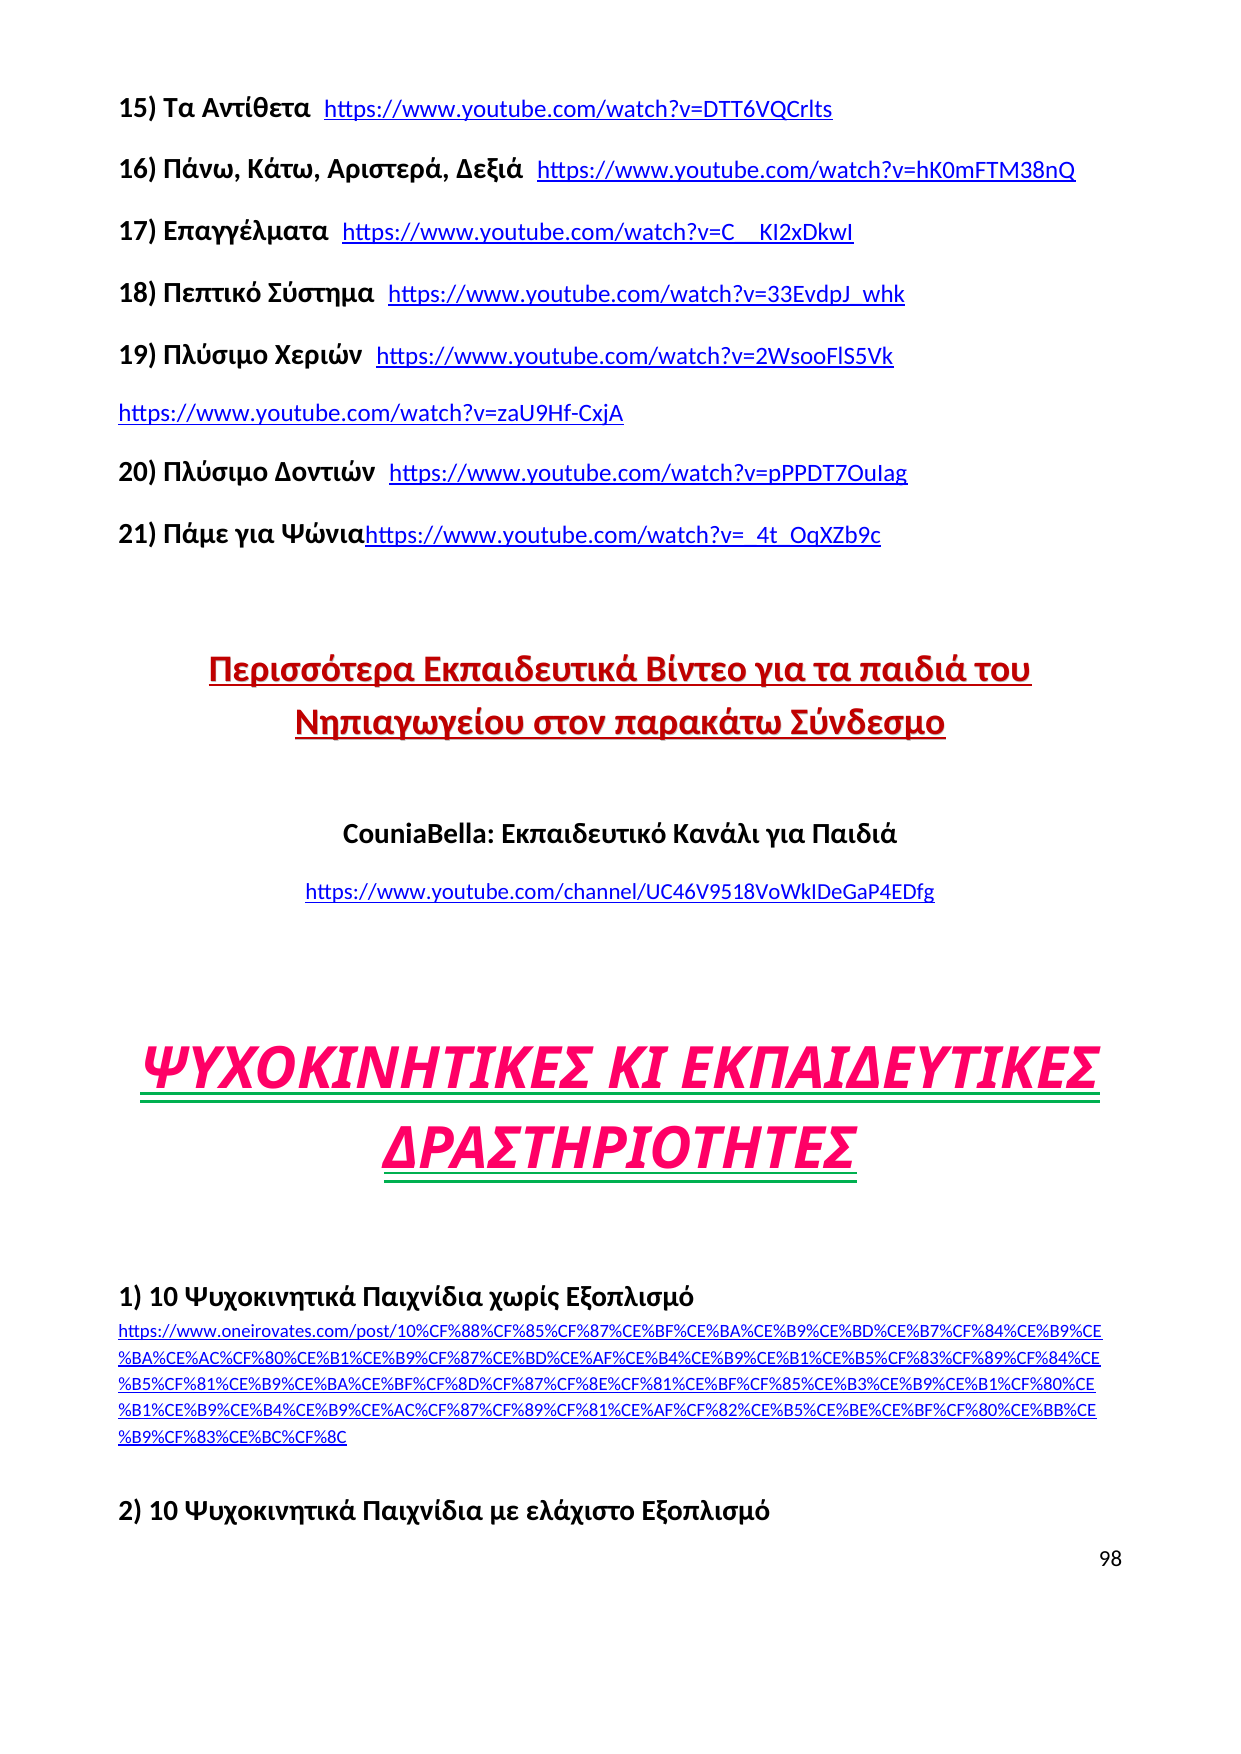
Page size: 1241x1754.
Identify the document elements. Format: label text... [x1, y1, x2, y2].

text Περισσότερα Εκπαιδευτικά Βίντεο για τα παιδιά του Νηπιαγωγείου στον παρακάτω Σύνδεσμο [118, 645, 1122, 744]
text https://www.youtube.com/watch?v=zaU9Hf-CxjA [118, 397, 1122, 428]
text 18) Πεπτικό Σύστημα https://www.youtube.com/watch?v=33EvdpJ_whk [118, 274, 1122, 309]
list 1) 10 Ψυχοκινητικά Παιχνίδια χωρίς Εξοπλισμό [118, 1278, 1122, 1314]
text ΨΥΧΟΚΙΝΗΤΙΚΕΣ ΚΙ ΕΚΠΑΙΔΕΥΤΙΚΕΣ ΔΡΑΣΤΗΡΙΟΤΗΤΕΣ [118, 1026, 1122, 1185]
text 20) Πλύσιμο Δοντιών https://www.youtube.com/watch?v=pPPDT7OuIag [118, 453, 1122, 489]
text CouniaBella: Εκπαιδευτικό Κανάλι για Παιδιά [118, 816, 1122, 851]
list 2) 10 Ψυχοκινητικά Παιχνίδια με ελάχιστο Εξοπλισμό [118, 1492, 1122, 1528]
text 19) Πλύσιμο Χεριών https://www.youtube.com/watch?v=2WsooFlS5Vk [118, 336, 1122, 371]
text 21) Πάμε για Ψώνιαhttps://www.youtube.com/watch?v=_4t_OqXZb9c [118, 515, 1122, 551]
text https://www.youtube.com/channel/UC46V9518VoWkIDeGaP4EDfg [118, 877, 1122, 905]
text 17) Επαγγέλματα https://www.youtube.com/watch?v=C__KI2xDkwI [118, 212, 1122, 248]
text 16) Πάνω, Κάτω, Αριστερά, Δεξιά https://www.youtube.com/watch?v=hK0mFTM38nQ [118, 150, 1122, 186]
text 15) Τα Αντίθετα https://www.youtube.com/watch?v=DTT6VQCrlts [118, 89, 1122, 124]
list https://www.oneirovates.com/post/10%CF%88%CF%85%CF%87%CE%BF%CE%BA%CE%B9%CE%BD%CE%B7%CF%84%CE%B9%CE%BA%CE%AC%CF%80%CE%B1%CE%B9%CF%87%CE%BD%CE%AF%CE%B4%CE%B9%CE%B1%CE%B5%CF%83%CF%89%CF%84%CE%B5%CF%81%CE%B9%CE%BA%CE%BF%CF%8D%CF%87%CF%8E%CF%81%CE%BF%CF%85%CE%B3%CE%B9%CE%B1%CF%80%CE%B1%CE%B9%CE%B4%CE%B9%CE%AC%CF%87%CF%89%CF%81%CE%AF%CF%82%CE%B5%CE%BE%CE%BF%CF%80%CE%BB%CE%B9%CF%83%CE%BC%CF%8C [118, 1319, 1122, 1448]
